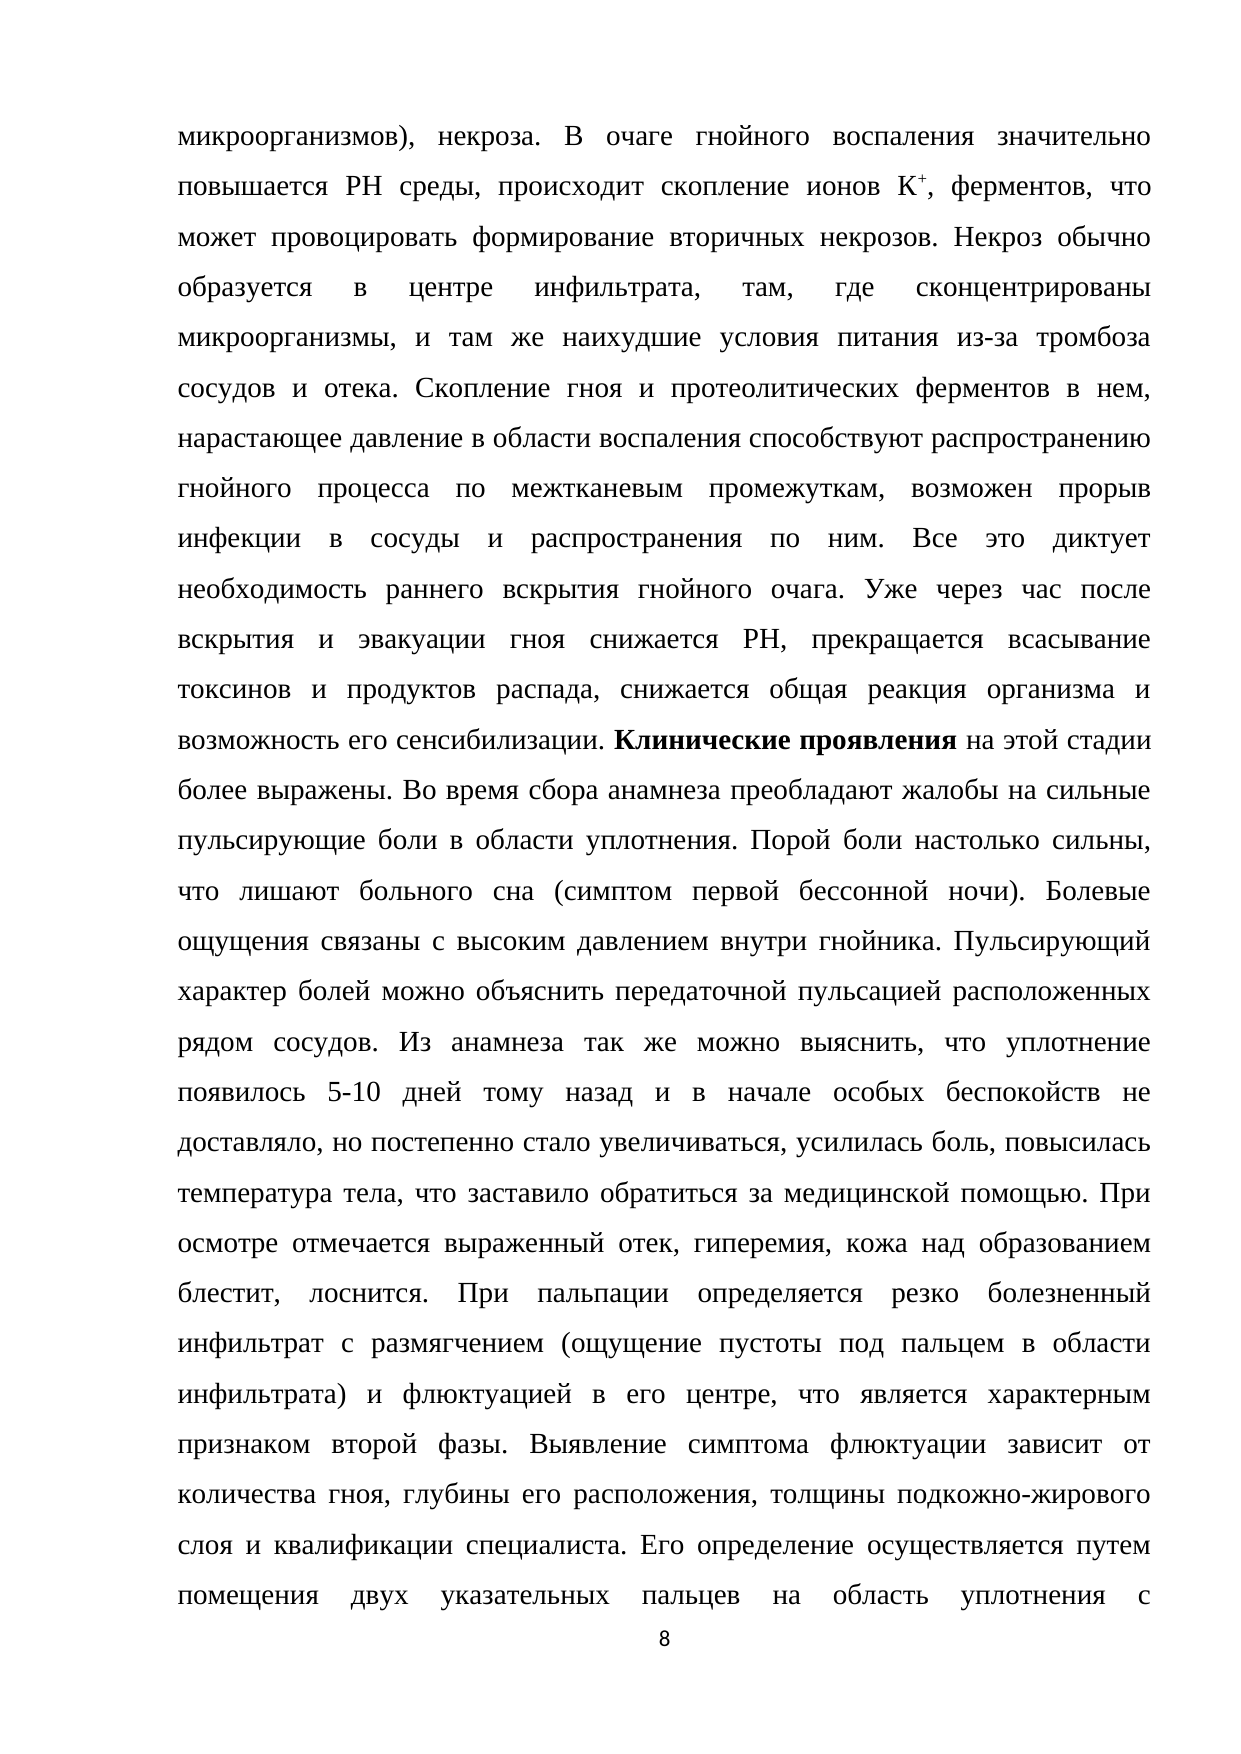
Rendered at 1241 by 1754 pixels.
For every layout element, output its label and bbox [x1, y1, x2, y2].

text [177, 118, 1152, 1611]
